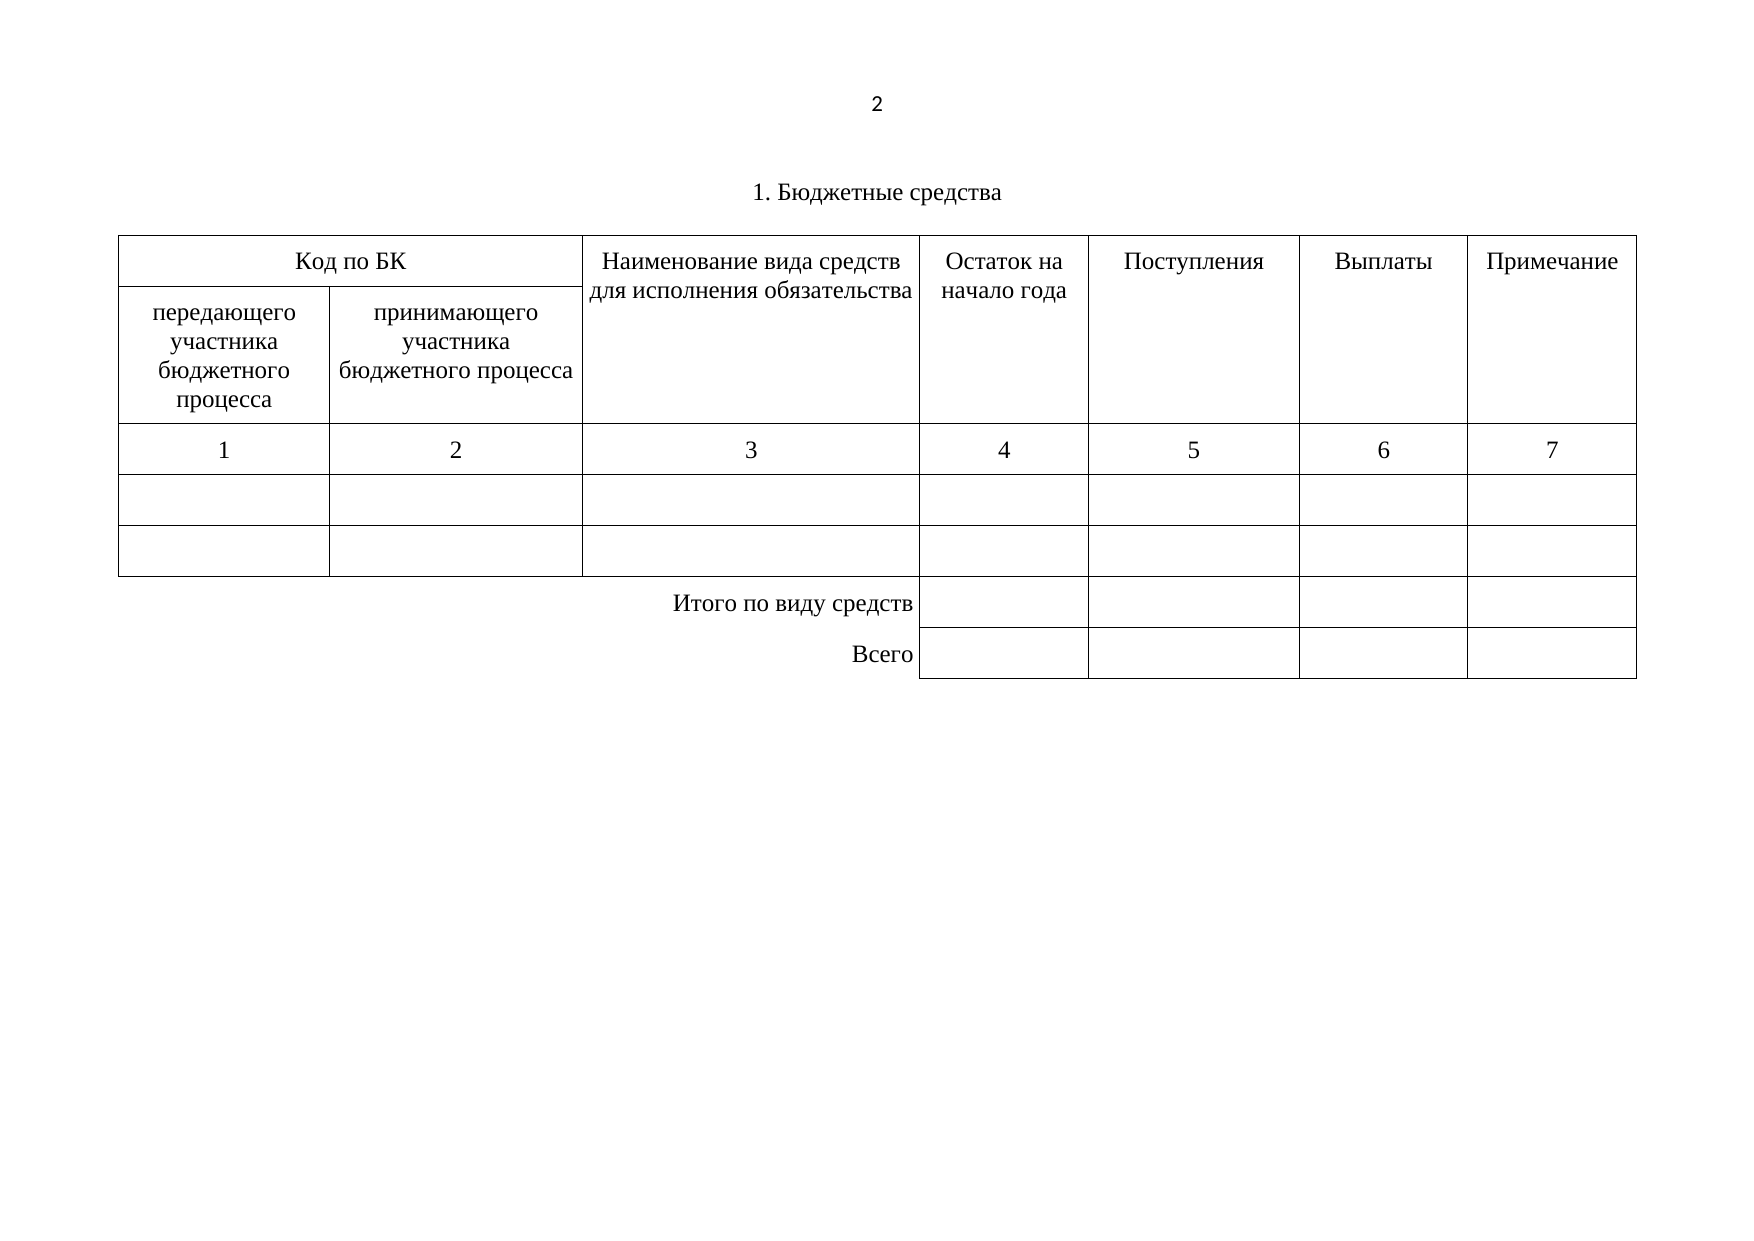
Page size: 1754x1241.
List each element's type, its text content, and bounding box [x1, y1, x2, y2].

table_cell [119, 475, 329, 525]
table_cell [920, 526, 1088, 576]
table_cell [1468, 628, 1636, 678]
table_header Код по БК [119, 236, 582, 286]
table_cell 3 [583, 424, 919, 474]
table_cell 7 [1468, 424, 1636, 474]
table_cell 4 [920, 424, 1088, 474]
table_cell [1089, 475, 1299, 525]
table_cell [920, 577, 1088, 627]
table_cell передающего участника бюджетного процесса [119, 287, 329, 423]
table_header Остаток на начало года [920, 236, 1088, 423]
table_cell [1468, 526, 1636, 576]
table_cell [119, 526, 329, 576]
table_cell [330, 526, 582, 576]
table_cell [1468, 577, 1636, 627]
table_cell [1300, 475, 1467, 525]
table_cell [1089, 577, 1299, 627]
table_cell 6 [1300, 424, 1467, 474]
table_header Поступления [1089, 236, 1299, 423]
text 1. Бюджетные средства [118, 177, 1636, 206]
table_header Выплаты [1300, 236, 1467, 423]
table_cell [583, 526, 919, 576]
table_cell [920, 475, 1088, 525]
table_cell 5 [1089, 424, 1299, 474]
table_cell [1089, 526, 1299, 576]
table_cell [920, 628, 1088, 678]
table_cell [1089, 628, 1299, 678]
table_cell [1468, 475, 1636, 525]
table_cell [1300, 526, 1467, 576]
table_cell [583, 475, 919, 525]
table_cell [1300, 577, 1467, 627]
table_cell Итого по виду средств [119, 577, 919, 627]
table_cell 2 [330, 424, 582, 474]
table_header Примечание [1468, 236, 1636, 423]
table_cell принимающего участника бюджетного процесса [330, 287, 582, 423]
table_cell 1 [119, 424, 329, 474]
table_header Наименование вида средств для исполнения обязательства [583, 236, 919, 423]
table_cell Всего [119, 627, 919, 678]
table_cell [330, 475, 582, 525]
table_cell [1300, 628, 1467, 678]
